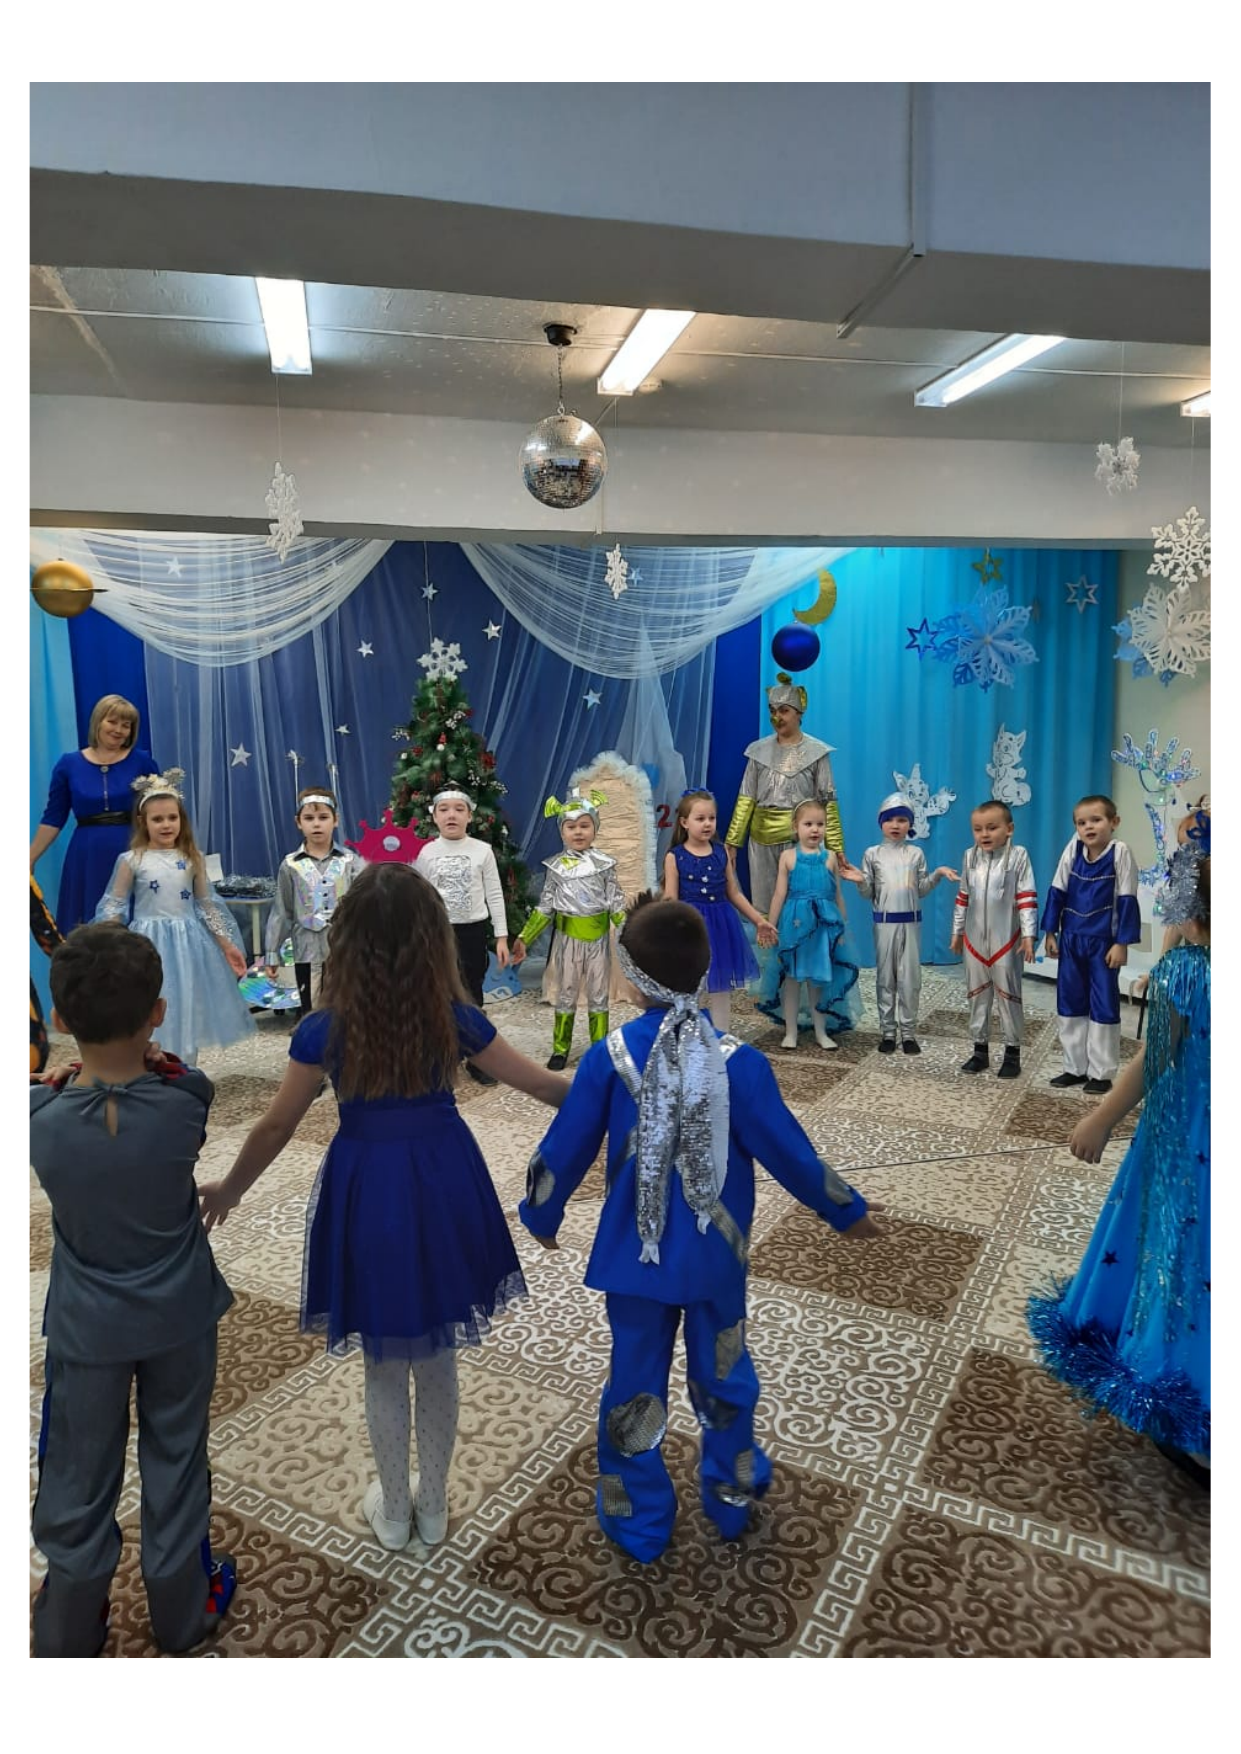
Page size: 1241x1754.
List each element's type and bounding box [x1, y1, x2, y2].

picture [29, 82, 1211, 1658]
